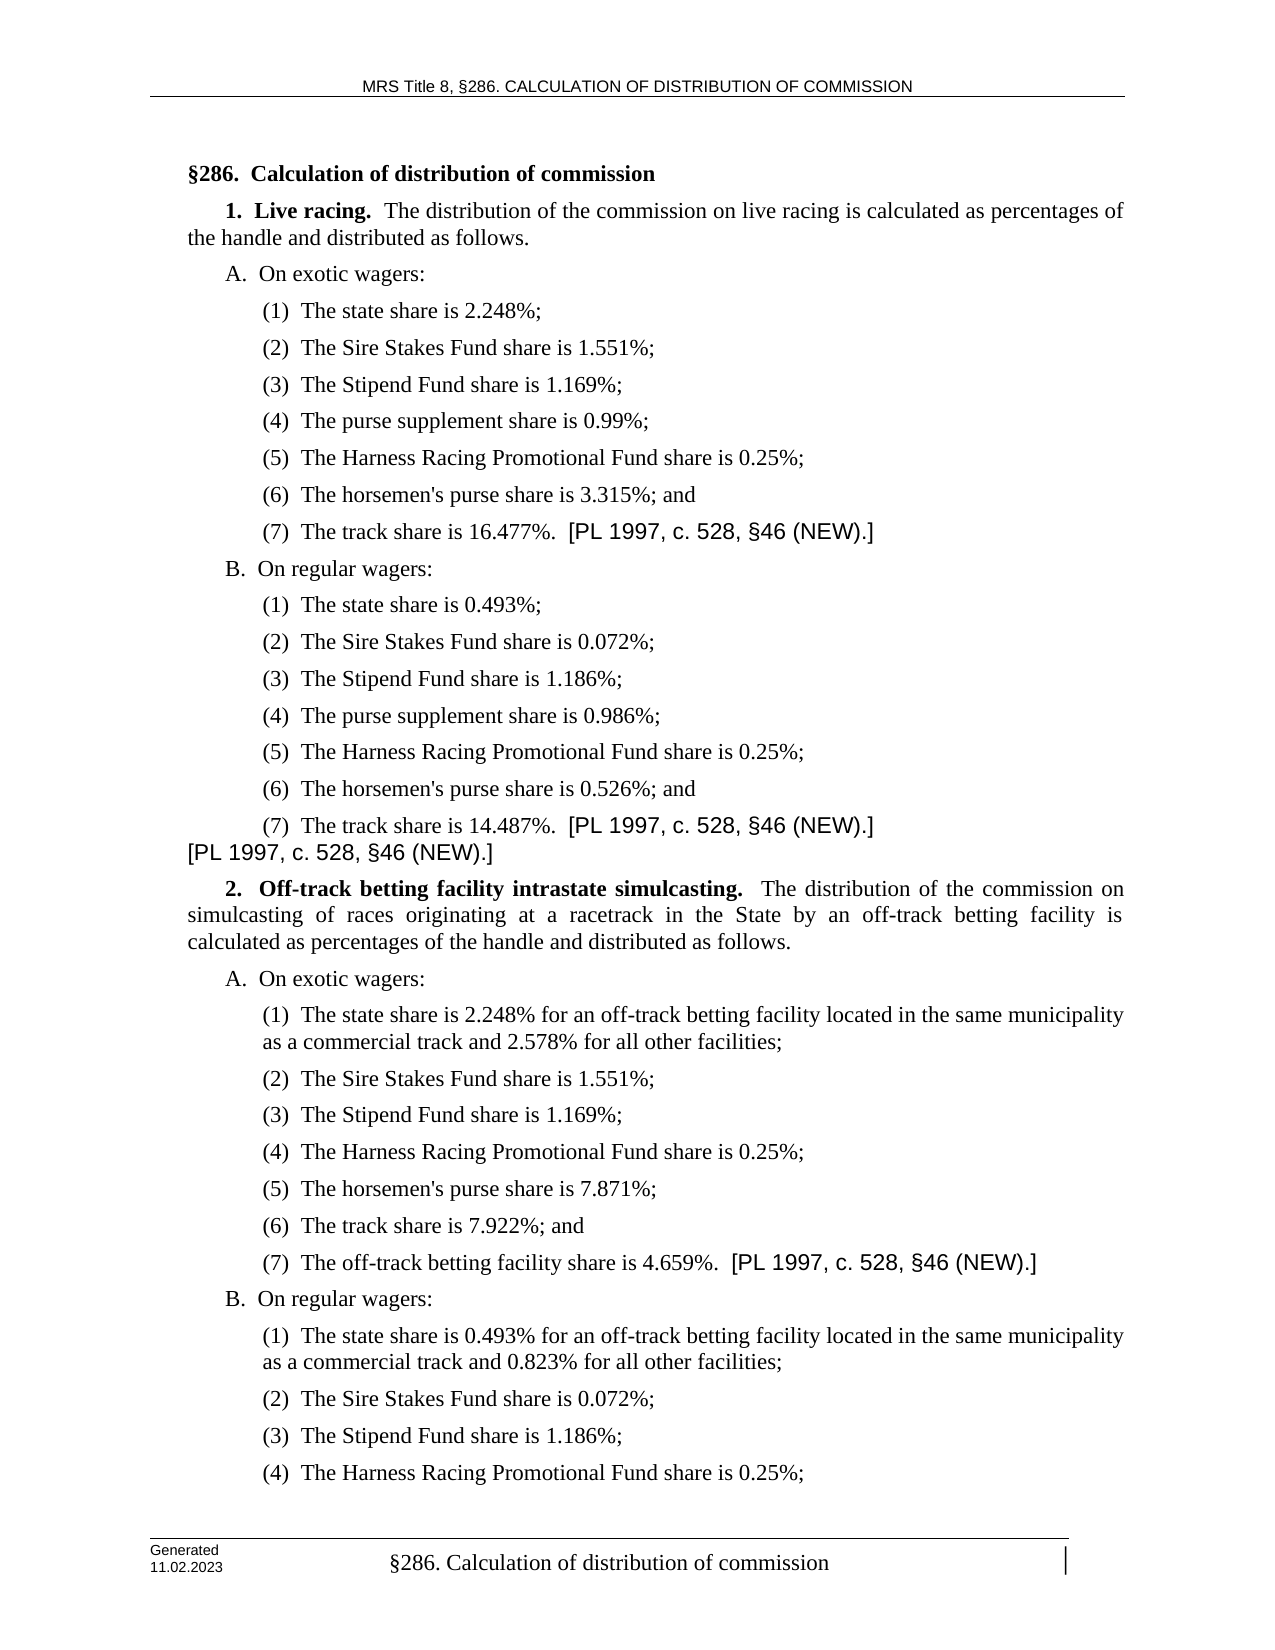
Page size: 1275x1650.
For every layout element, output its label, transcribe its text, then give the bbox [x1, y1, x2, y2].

text (4) The purse supplement share is 0.986%; [262, 702, 1125, 728]
text (7) The off-track betting facility share is 4.659%. [PL 1997, c. 528, §46 (NEW).] [262, 1248, 1125, 1275]
text (3) The Stipend Fund share is 1.169%; [262, 371, 1125, 397]
text (1) The state share is 2.248%; [262, 297, 1125, 323]
text 1. Live racing. The distribution of the commission on live racing is calculated as percentages of the handle and distributed as follows. [187, 197, 1125, 250]
text (7) The track share is 16.477%. [PL 1997, c. 528, §46 (NEW).] [262, 518, 1125, 544]
text B. On regular wagers: [225, 554, 1125, 581]
text (2) The Sire Stakes Fund share is 1.551%; [262, 334, 1125, 360]
text (2) The Sire Stakes Fund share is 0.072%; [262, 628, 1125, 654]
text (7) The track share is 14.487%. [PL 1997, c. 528, §46 (NEW).] [262, 812, 1125, 838]
text (3) The Stipend Fund share is 1.186%; [262, 1422, 1125, 1448]
text (2) The Sire Stakes Fund share is 1.551%; [262, 1064, 1125, 1091]
text (5) The horsemen's purse share is 7.871%; [262, 1175, 1125, 1201]
text B. On regular wagers: [225, 1285, 1125, 1312]
text (5) The Harness Racing Promotional Fund share is 0.25%; [262, 738, 1125, 765]
text (5) The Harness Racing Promotional Fund share is 0.25%; [262, 444, 1125, 471]
text (1) The state share is 2.248% for an off-track betting facility located in the same municipality as a commercial track and 2.578% for all other facilities; [262, 1001, 1125, 1054]
text (6) The track share is 7.922%; and [262, 1212, 1125, 1238]
text (3) The Stipend Fund share is 1.169%; [262, 1101, 1125, 1128]
text (3) The Stipend Fund share is 1.186%; [262, 665, 1125, 691]
text A. On exotic wagers: [225, 965, 1125, 991]
text §286. Calculation of distribution of commission [187, 160, 1125, 187]
text (1) The state share is 0.493%; [262, 591, 1125, 618]
text (4) The purse supplement share is 0.99%; [262, 407, 1125, 434]
text (6) The horsemen's purse share is 0.526%; and [262, 775, 1125, 802]
text (1) The state share is 0.493% for an off-track betting facility located in the same municipality as a commercial track and 0.823% for all other facilities; [262, 1322, 1125, 1375]
text [PL 1997, c. 528, §46 (NEW).] [187, 838, 1125, 865]
text (2) The Sire Stakes Fund share is 0.072%; [262, 1385, 1125, 1412]
text (4) The Harness Racing Promotional Fund share is 0.25%; [262, 1138, 1125, 1164]
text (4) The Harness Racing Promotional Fund share is 0.25%; [262, 1459, 1125, 1485]
text (6) The horsemen's purse share is 3.315%; and [262, 481, 1125, 507]
text 2. Off-track betting facility intrastate simulcasting. The distribution of the commission on simulcasting of races originating at a racetrack in the State by an off-track betting facility is calculated as percentages of the handle and distributed as follows. [187, 875, 1125, 954]
text A. On exotic wagers: [225, 260, 1125, 287]
